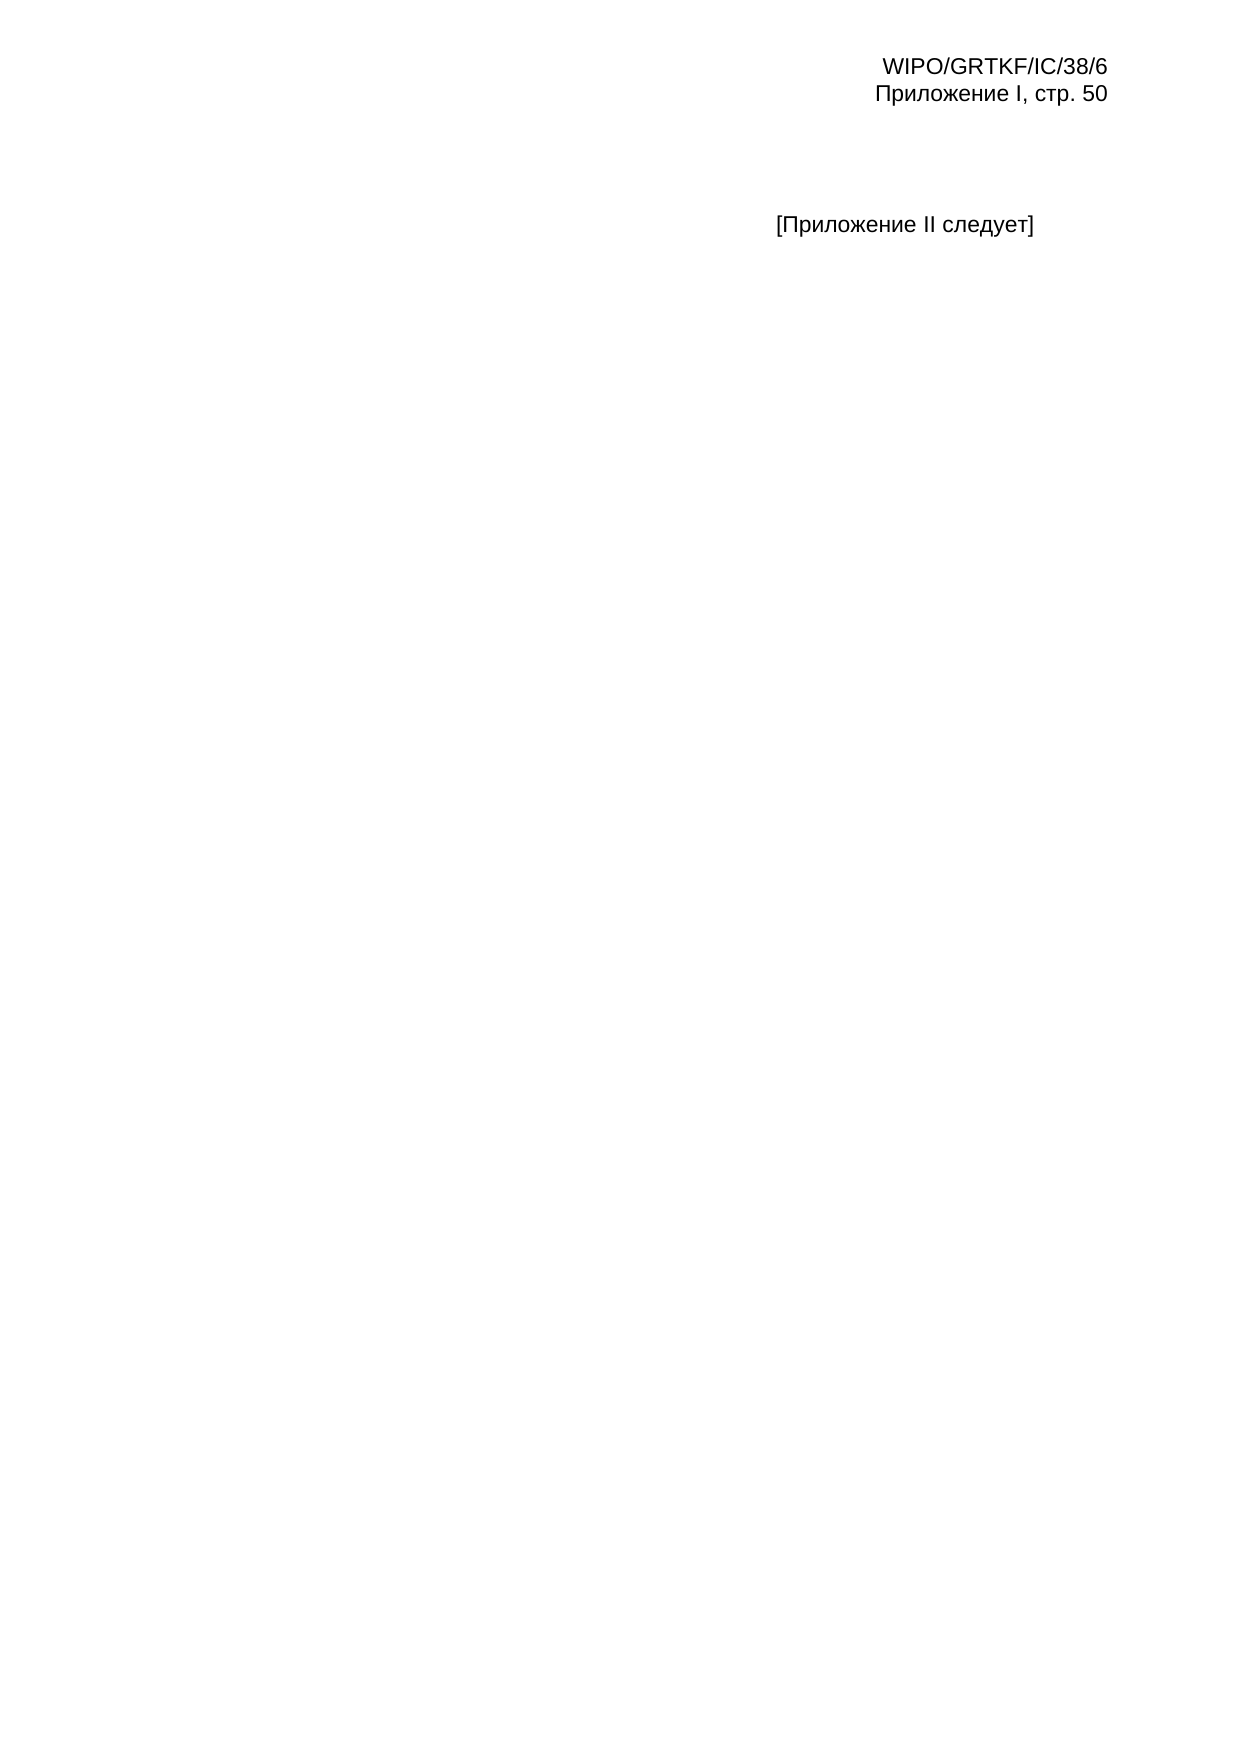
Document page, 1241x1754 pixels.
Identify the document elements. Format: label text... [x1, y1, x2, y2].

text [Приложение II следует] [776, 211, 1107, 238]
